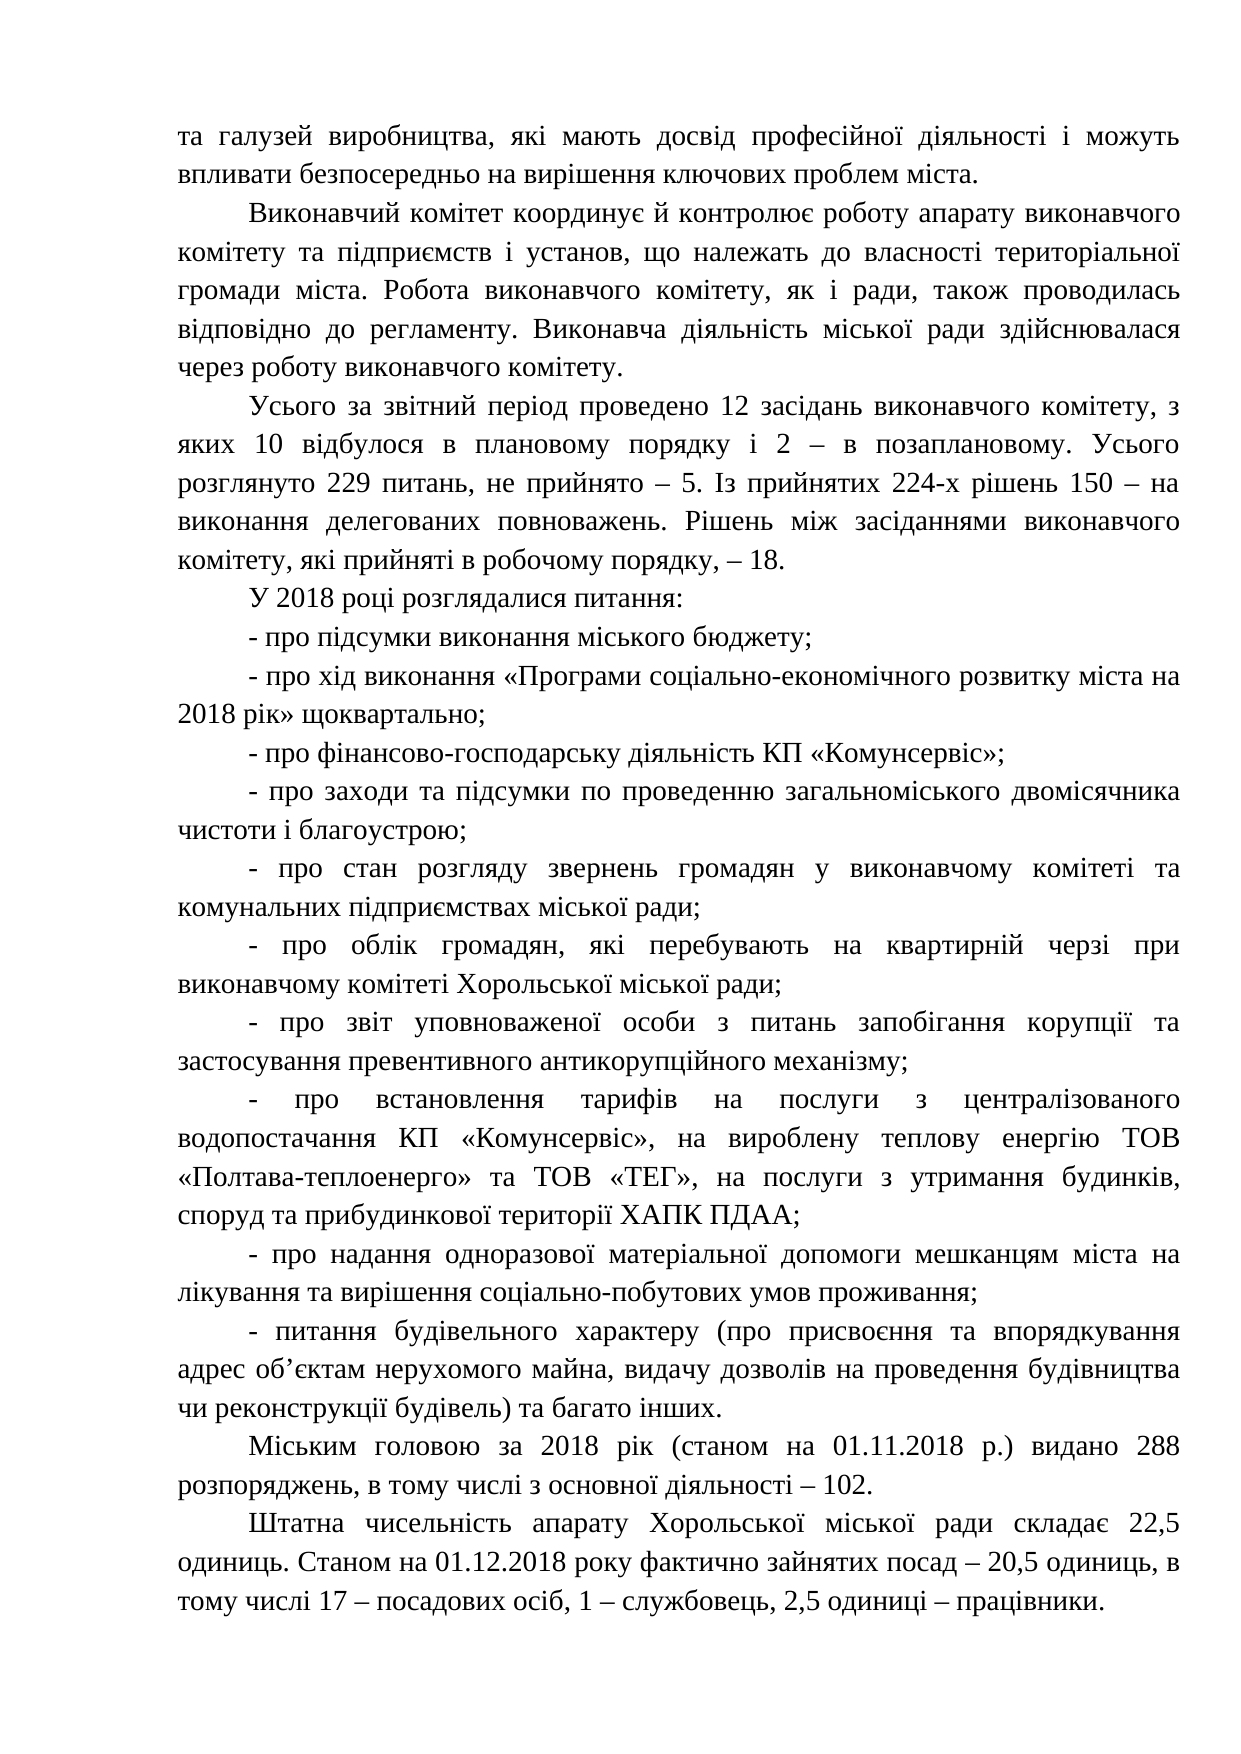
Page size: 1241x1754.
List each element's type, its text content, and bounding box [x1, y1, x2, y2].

text - питання будівельного характеру (про присвоєння та впорядкування адрес об’єктам нерухомого майна, видачу дозволів на проведення будівництва чи реконструкції будівель) та багато інших. [177, 1313, 1181, 1423]
text У 2018 році розглядалися питання: [177, 581, 1181, 614]
text - про підсумки виконання міського бюджету; [177, 619, 1181, 653]
text - про фінансово-господарську діяльність КП «Комунсервіс»; [177, 735, 1181, 768]
text - про стан розгляду звернень громадян у виконавчому комітеті та комунальних підприємствах міської ради; [177, 850, 1181, 922]
text - про хід виконання «Програми соціально-економічного розвитку міста на 2018 рік» щоквартально; [177, 658, 1181, 730]
text Міським головою за 2018 рік (станом на 01.11.2018 р.) видано 288 розпоряджень, в тому числі з основної діяльності – 102. [177, 1428, 1181, 1501]
text - про встановлення тарифів на послуги з централізованого водопостачання КП «Комунсервіс», на вироблену теплову енергію ТОВ «Полтава-теплоенерго» та ТОВ «ТЕГ», на послуги з утримання будинків, споруд та прибудинкової території ХАПК ПДАА; [177, 1082, 1181, 1231]
text Штатна чисельність апарату Хорольської міської ради складає 22,5 одиниць. Станом на 01.12.2018 року фактично зайнятих посад – 20,5 одиниць, в тому числі 17 – посадових осіб, 1 – службовець, 2,5 одиниці – працівники. [177, 1506, 1181, 1616]
text - про надання одноразової матеріальної допомоги мешканцям міста на лікування та вирішення соціально-побутових умов проживання; [177, 1236, 1181, 1308]
text Усього за звітний період проведено 12 засідань виконавчого комітету, з яких 10 відбулося в плановому порядку і 2 – в позаплановому. Усього розглянуто 229 питань, не прийнято – 5. Із прийнятих 224-х рішень 150 – на виконання делегованих повноважень. Рішень між засіданнями виконавчого комітету, які прийняті в робочому порядку, – 18. [177, 388, 1181, 576]
text - про заходи та підсумки по проведенню загальноміського двомісячника чистоти і благоустрою; [177, 773, 1181, 845]
text - про облік громадян, які перебувають на квартирній черзі при виконавчому комітеті Хорольської міської ради; [177, 927, 1181, 999]
text - про звіт уповноваженої особи з питань запобігання корупції та застосування превентивного антикорупційного механізму; [177, 1004, 1181, 1077]
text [177, 118, 1181, 190]
text Виконавчий комітет координує й контролює роботу апарату виконавчого комітету та підприємств і установ, що належать до власності територіальної громади міста. Робота виконавчого комітету, як і ради, також проводилась відповідно до регламенту. Виконавча діяльність міської ради здійснювалася через роботу виконавчого комітету. [177, 195, 1181, 383]
